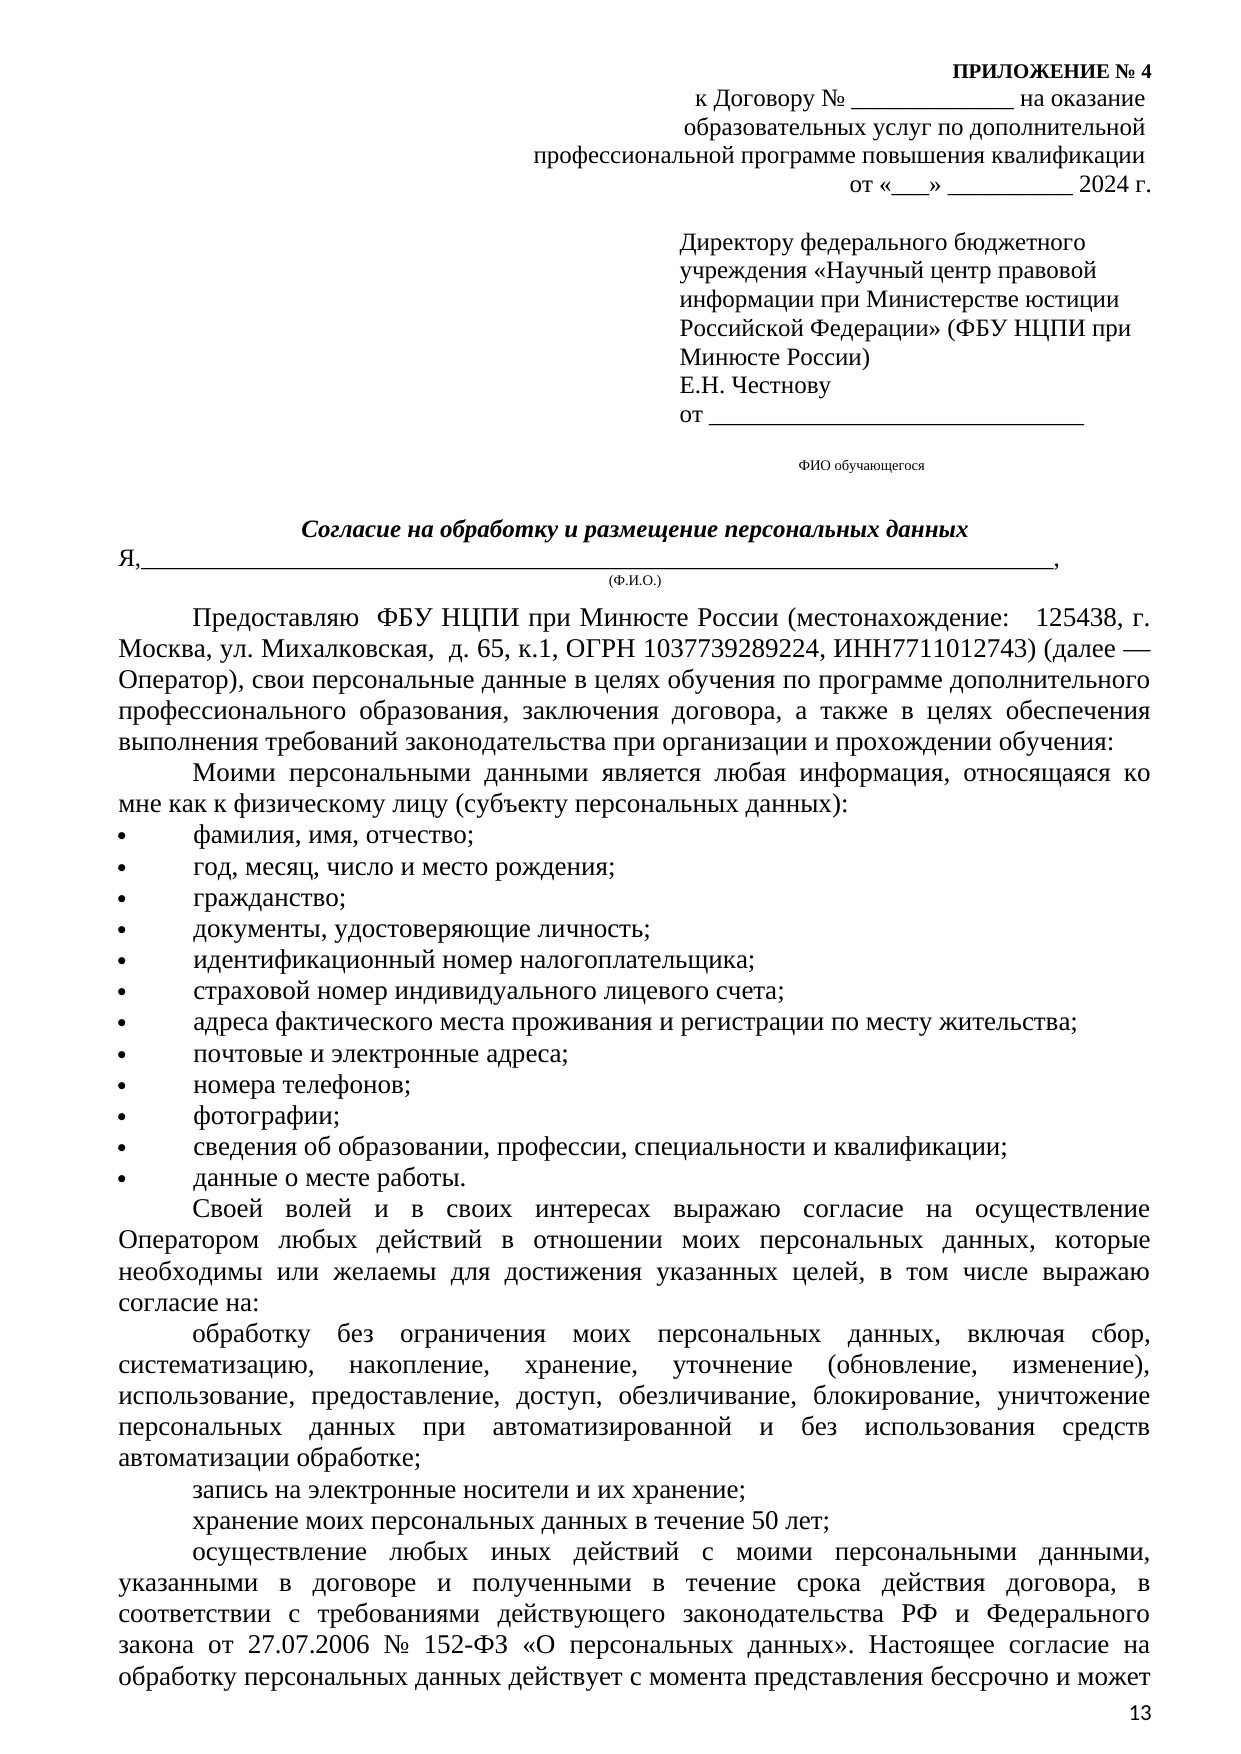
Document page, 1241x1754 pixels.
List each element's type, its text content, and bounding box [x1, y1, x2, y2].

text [118, 1535, 1152, 1691]
text ФИО обучающегося [118, 457, 1152, 486]
text хранение моих персональных данных в течение 50 лет; [118, 1504, 1152, 1535]
list фамилия, имя, отчество; [118, 819, 1152, 850]
text Директору федерального бюджетного учреждения «Научный центр правовой информации при Министерстве юстиции Российской Федерации» (ФБУ НЦПИ при Минюсте России) [679, 227, 1152, 371]
list сведения об образовании, профессии, специальности и квалификации; [118, 1130, 1152, 1161]
list фотографии; [118, 1099, 1152, 1130]
text Предоставляю ФБУ НЦПИ при Минюсте России (местонахождение: 125438, г. Москва, ул. Михалковская, д. 65, к.1, ОГРН 1037739289224, ИНН7711012743) (далее — Оператор), свои персональные данные в целях обучения по программе дополнительного профессионального образования, заключения договора, а также в целях обеспечения выполнения требований законодательства при организации и прохождении обучения: [118, 601, 1152, 756]
text (Ф.И.О.) [118, 572, 1152, 601]
text Своей волей и в своих интересах выражаю согласие на осуществление Оператором любых действий в отношении моих персональных данных, которые необходимы или желаемы для достижения указанных целей, в том числе выражаю согласие на: [118, 1192, 1152, 1317]
text Я,_________________________________________________________________________, [118, 543, 1152, 572]
list номера телефонов; [118, 1068, 1152, 1099]
text ПРИЛОЖЕНИЕ № 4 [162, 59, 1152, 83]
list гражданство; [118, 881, 1152, 912]
list идентификационный номер налогоплательщика; [118, 943, 1152, 974]
list адреса фактического места проживания и регистрации по месту жительства; [118, 1006, 1152, 1037]
text к Договору № _____________ на оказание образовательных услуг по дополнительной профессиональной программе повышения квалификации от «___» __________ 2024 г. [162, 83, 1152, 198]
list документы, удостоверяющие личность; [118, 912, 1152, 943]
list год, месяц, число и место рождения; [118, 850, 1152, 881]
text от ______________________________ [679, 399, 1152, 457]
text Моими персональными данными является любая информация, относящаяся ко мне как к физическому лицу (субъекту персональных данных): [118, 756, 1152, 819]
text Согласие на обработку и размещение персональных данных [118, 514, 1152, 543]
list страховой номер индивидуального лицевого счета; [118, 974, 1152, 1006]
text Е.Н. Честнову [679, 371, 1152, 399]
list данные о месте работы. [118, 1161, 1152, 1192]
text обработку без ограничения моих персональных данных, включая сбор, систематизацию, накопление, хранение, уточнение (обновление, изменение), использование, предоставление, доступ, обезличивание, блокирование, уничтожение персональных данных при автоматизированной и без использования средств автоматизации обработке; [118, 1317, 1152, 1473]
text запись на электронные носители и их хранение; [118, 1473, 1152, 1504]
list почтовые и электронные адреса; [118, 1037, 1152, 1068]
